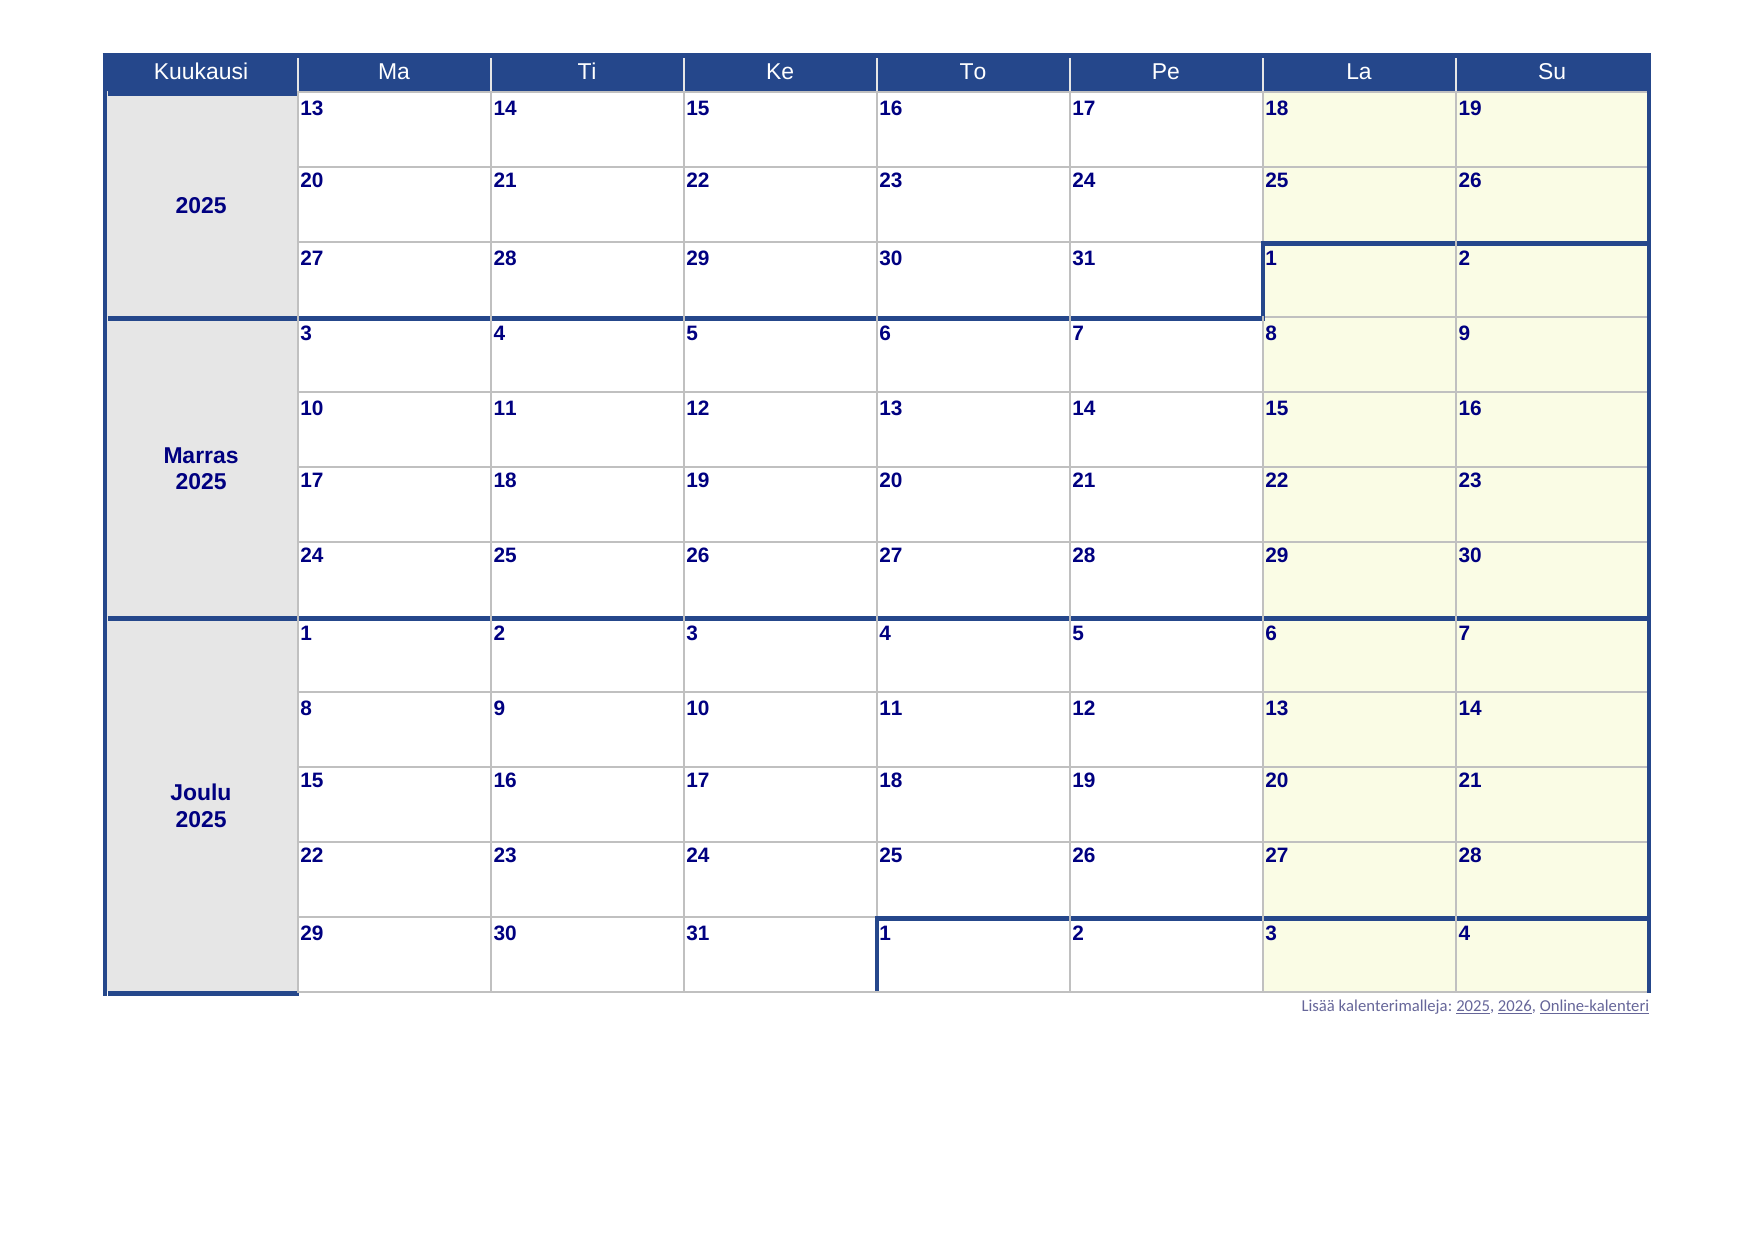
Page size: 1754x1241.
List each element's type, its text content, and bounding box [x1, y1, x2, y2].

table_cell 5 [685, 321, 876, 391]
table_cell 14 [1071, 393, 1262, 466]
table_cell Loka 2025 [107, 92, 297, 316]
table_cell 19 [685, 468, 876, 541]
table_cell 30 [878, 243, 1069, 316]
table_cell 1 [299, 621, 490, 691]
table_cell 16 [878, 93, 1069, 166]
table_cell 18 [1264, 93, 1455, 166]
table_cell 21 [492, 168, 683, 241]
table_cell 2 [492, 621, 683, 691]
table_header Kuukausi [107, 58, 297, 91]
table_cell 29 [1264, 543, 1455, 616]
table_cell 8 [299, 693, 490, 766]
table_cell 15 [685, 93, 876, 166]
table_cell 26 [1071, 843, 1262, 916]
table_cell 5 [1071, 621, 1262, 691]
table_cell 22 [685, 168, 876, 241]
table_cell 17 [1071, 93, 1262, 166]
table_cell 10 [299, 393, 490, 466]
table_cell 2 [1457, 246, 1647, 316]
table_cell 23 [492, 843, 683, 916]
table_cell 20 [878, 468, 1069, 541]
table_cell 18 [878, 768, 1069, 841]
table_cell 24 [299, 543, 490, 616]
table_header Su [1457, 58, 1647, 91]
table_cell 4 [492, 321, 683, 391]
table_cell 26 [685, 543, 876, 616]
table_cell 11 [492, 393, 683, 466]
table_cell 21 [1071, 468, 1262, 541]
table_cell 1 [1265, 246, 1455, 316]
table_cell 8 [1264, 318, 1455, 391]
table_cell 25 [492, 543, 683, 616]
table_cell 30 [492, 918, 683, 991]
table_cell 15 [1264, 393, 1455, 466]
table_cell 19 [1457, 93, 1647, 166]
table_cell 14 [492, 93, 683, 166]
table_cell 10 [685, 693, 876, 766]
table_cell 29 [685, 243, 876, 316]
table_cell 18 [492, 468, 683, 541]
table_cell 4 [1457, 921, 1647, 991]
table_cell 7 [1457, 621, 1647, 691]
table_cell 13 [1264, 693, 1455, 766]
table_cell 23 [878, 168, 1069, 241]
table_cell 14 [1457, 693, 1647, 766]
table_cell 27 [878, 543, 1069, 616]
table_cell 4 [878, 621, 1069, 691]
table_cell 28 [1071, 543, 1262, 616]
table_cell 6 [878, 321, 1069, 391]
text Lisää kalenterimalleja: 2025, 2026, Online-kalenteri [105, 996, 1649, 1016]
table_header To [878, 58, 1069, 91]
table_cell 30 [1457, 543, 1647, 616]
table_cell 3 [1264, 921, 1455, 991]
table_cell 25 [878, 843, 1069, 916]
table_cell 24 [1071, 168, 1262, 241]
table_cell 3 [299, 321, 490, 391]
table_cell 17 [685, 768, 876, 841]
table_header La [1264, 58, 1455, 91]
table_cell 29 [299, 918, 490, 991]
table_cell 7 [1071, 321, 1262, 391]
table_cell 20 [299, 168, 490, 241]
table_cell 25 [1264, 168, 1455, 241]
table_cell 2 [1071, 921, 1262, 991]
table_header Pe [1071, 58, 1262, 91]
table_cell Joulu 2025 [107, 617, 297, 991]
table_cell 21 [1457, 768, 1647, 841]
table_header Ke [685, 58, 876, 91]
table_cell 23 [1457, 468, 1647, 541]
table_header Ma [299, 58, 490, 91]
table_cell 27 [299, 243, 490, 316]
table_cell 3 [685, 621, 876, 691]
table_cell 9 [492, 693, 683, 766]
table_cell 26 [1457, 168, 1647, 241]
table_cell 31 [1071, 243, 1261, 316]
table_cell 20 [1264, 768, 1455, 841]
table_cell 11 [878, 693, 1069, 766]
table_cell 28 [1457, 843, 1647, 916]
table_cell 16 [1457, 393, 1647, 466]
table_cell 13 [299, 93, 490, 166]
table_cell 15 [299, 768, 490, 841]
table_header Ti [492, 58, 683, 91]
table_cell 19 [1071, 768, 1262, 841]
table_cell 31 [685, 918, 875, 991]
table_cell 12 [685, 393, 876, 466]
table_cell 6 [1264, 621, 1455, 691]
table_cell 28 [492, 243, 683, 316]
table_cell 27 [1264, 843, 1455, 916]
table_cell 13 [878, 393, 1069, 466]
table_cell 22 [1264, 468, 1455, 541]
table_cell 17 [299, 468, 490, 541]
table_cell Marras 2025 [107, 317, 297, 616]
table_cell 24 [685, 843, 876, 916]
table_cell 16 [492, 768, 683, 841]
table_cell 12 [1071, 693, 1262, 766]
table_cell 22 [299, 843, 490, 916]
table_cell 1 [879, 921, 1069, 991]
table_cell 9 [1457, 318, 1647, 391]
